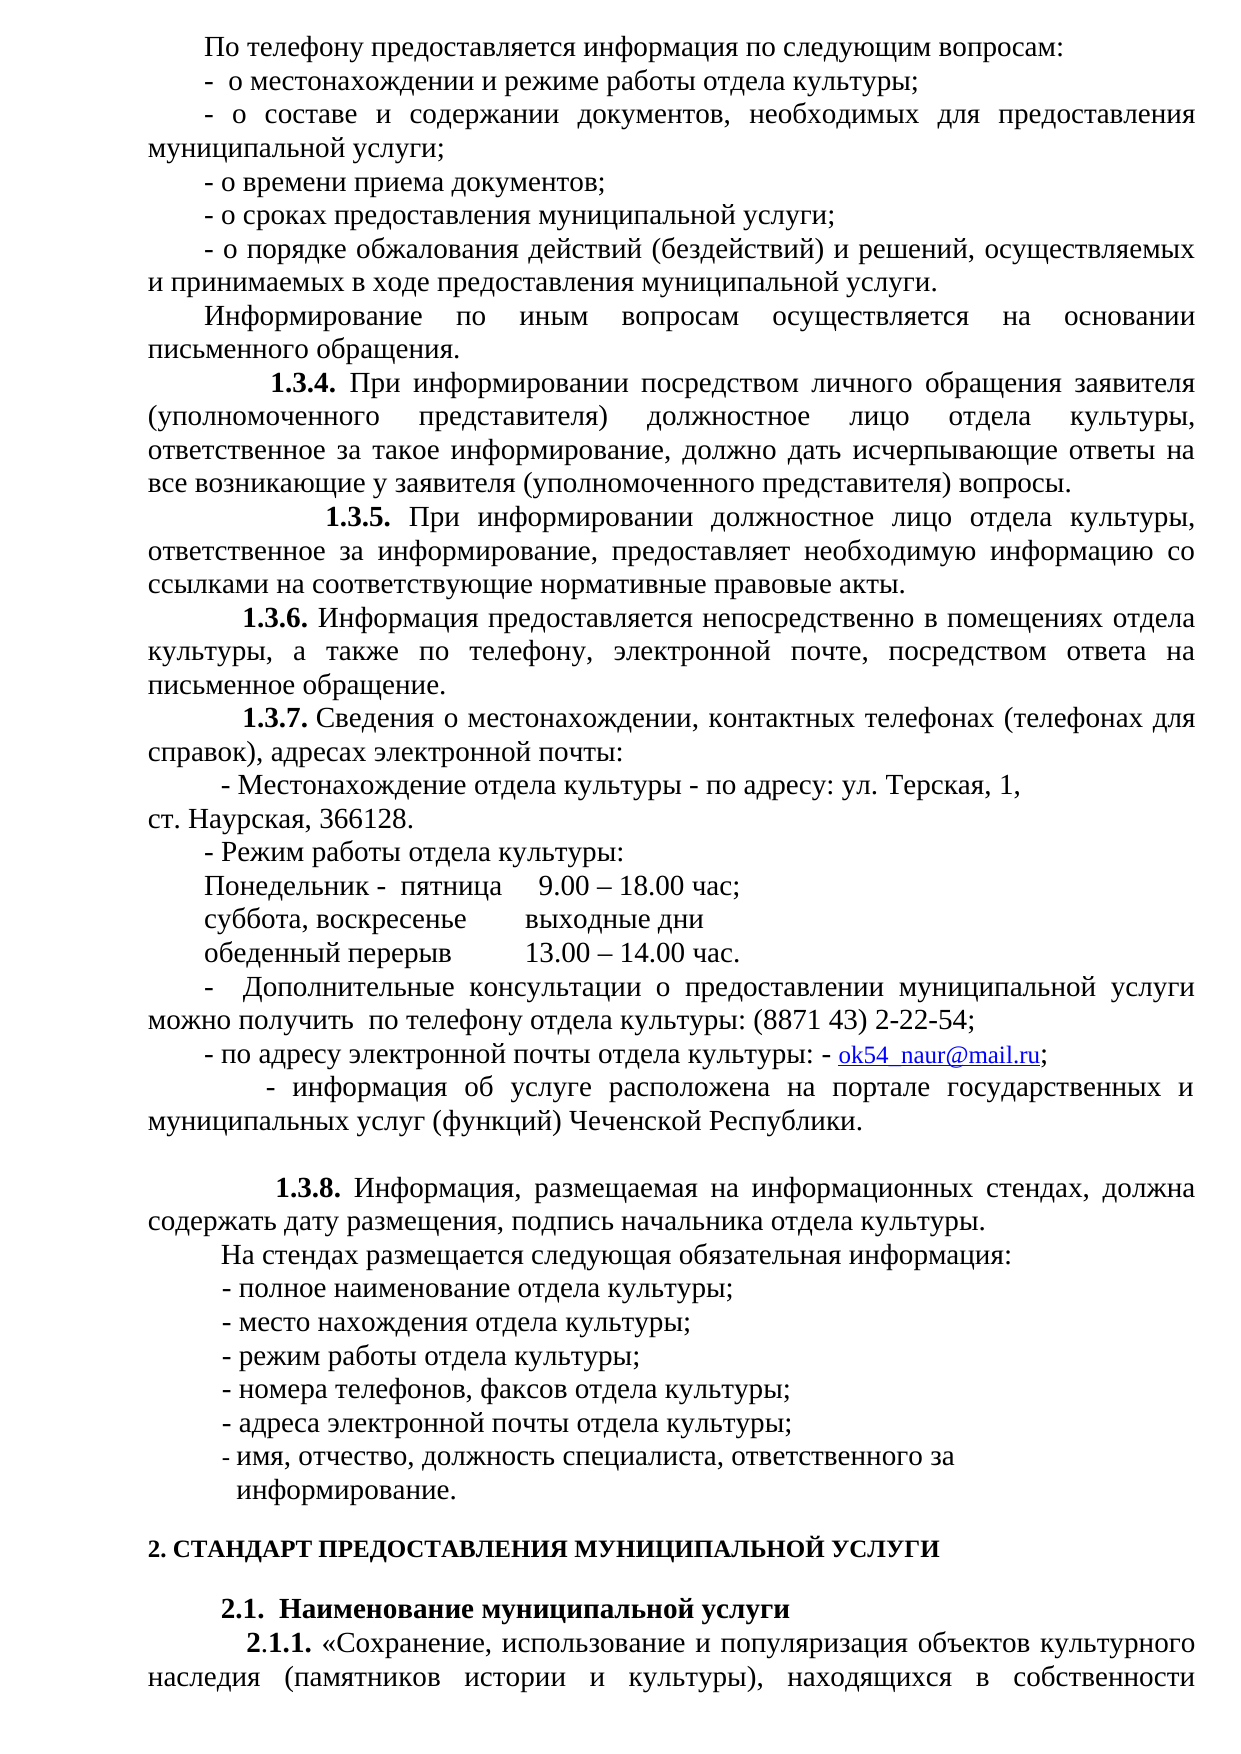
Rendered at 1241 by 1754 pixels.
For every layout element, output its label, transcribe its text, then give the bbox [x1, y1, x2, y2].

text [148, 1625, 1196, 1692]
text 2.1. Наименование муниципальной услуги [148, 1592, 1196, 1625]
text 1.3.5. При информировании должностное лицо отдела культуры, ответственное за информирование, предоставляет необходимую информацию со ссылками на соответствующие нормативные правовые акты. [148, 499, 1196, 600]
text - номера телефонов, факсов отдела культуры; [148, 1371, 1196, 1405]
text - по адресу электронной почты отдела культуры: - ok54_naur@mail.ru; [148, 1036, 1196, 1069]
text ст. Наурская, 366128. [148, 801, 1196, 834]
text - Местонахождение отдела культуры - по адресу: ул. Терская, 1, [148, 767, 1196, 801]
text - место нахождения отдела культуры; [148, 1304, 1196, 1338]
text - Режим работы отдела культуры: [148, 834, 1196, 868]
text 1.3.4. При информировании посредством личного обращения заявителя (уполномоченного представителя) должностное лицо отдела культуры, ответственное за такое информирование, должно дать исчерпывающие ответы на все возникающие у заявителя (уполномоченного представителя) вопросы. [148, 365, 1196, 499]
text суббота, воскресенье выходные дни [148, 902, 1196, 935]
text На стендах размещается следующая обязательная информация: [148, 1237, 1196, 1271]
text - о времени приема документов; [148, 164, 1196, 197]
text - адреса электронной почты отдела культуры; [148, 1405, 1196, 1438]
text - имя, отчество, должность специалиста, ответственного за [148, 1438, 1196, 1472]
text 1.3.6. Информация предоставляется непосредственно в помещениях отдела культуры, а также по телефону, электронной почте, посредством ответа на письменное обращение. [148, 600, 1196, 700]
text - о порядке обжалования действий (бездействий) и решений, осуществляемых и принимаемых в ходе предоставления муниципальной услуги. [148, 231, 1196, 298]
text - о составе и содержании документов, необходимых для предоставления муниципальной услуги; [148, 97, 1196, 164]
text Информирование по иным вопросам осуществляется на основании письменного обращения. [148, 298, 1196, 365]
text - о сроках предоставления муниципальной услуги; [148, 197, 1196, 231]
title - информация об услуге расположена на портале государственных и муниципальных услуг (функций) Чеченской Республики. [148, 1069, 1196, 1136]
text - режим работы отдела культуры; [148, 1338, 1196, 1371]
text - о местонахождении и режиме работы отдела культуры; [148, 63, 1196, 97]
text - Дополнительные консультации о предоставлении муниципальной услуги можно получить по телефону отдела культуры: (8871 43) 2-22-54; [148, 969, 1196, 1036]
text По телефону предоставляется информация по следующим вопросам: [148, 29, 1196, 63]
text 1.3.7. Сведения о местонахождении, контактных телефонах (телефонах для справок), адресах электронной почты: [148, 700, 1196, 767]
text 2. СТАНДАРТ ПРЕДОСТАВЛЕНИЯ МУНИЦИПАЛЬНОЙ УСЛУГИ [148, 1534, 1196, 1563]
text 1.3.8. Информация, размещаемая на информационных стендах, должна содержать дату размещения, подпись начальника отдела культуры. [148, 1170, 1196, 1237]
text информирование. [148, 1472, 1196, 1505]
text - полное наименование отдела культуры; [148, 1271, 1196, 1304]
text Понедельник - пятница 9.00 – 18.00 час; [148, 868, 1196, 902]
text обеденный перерыв 13.00 – 14.00 час. [148, 935, 1196, 969]
